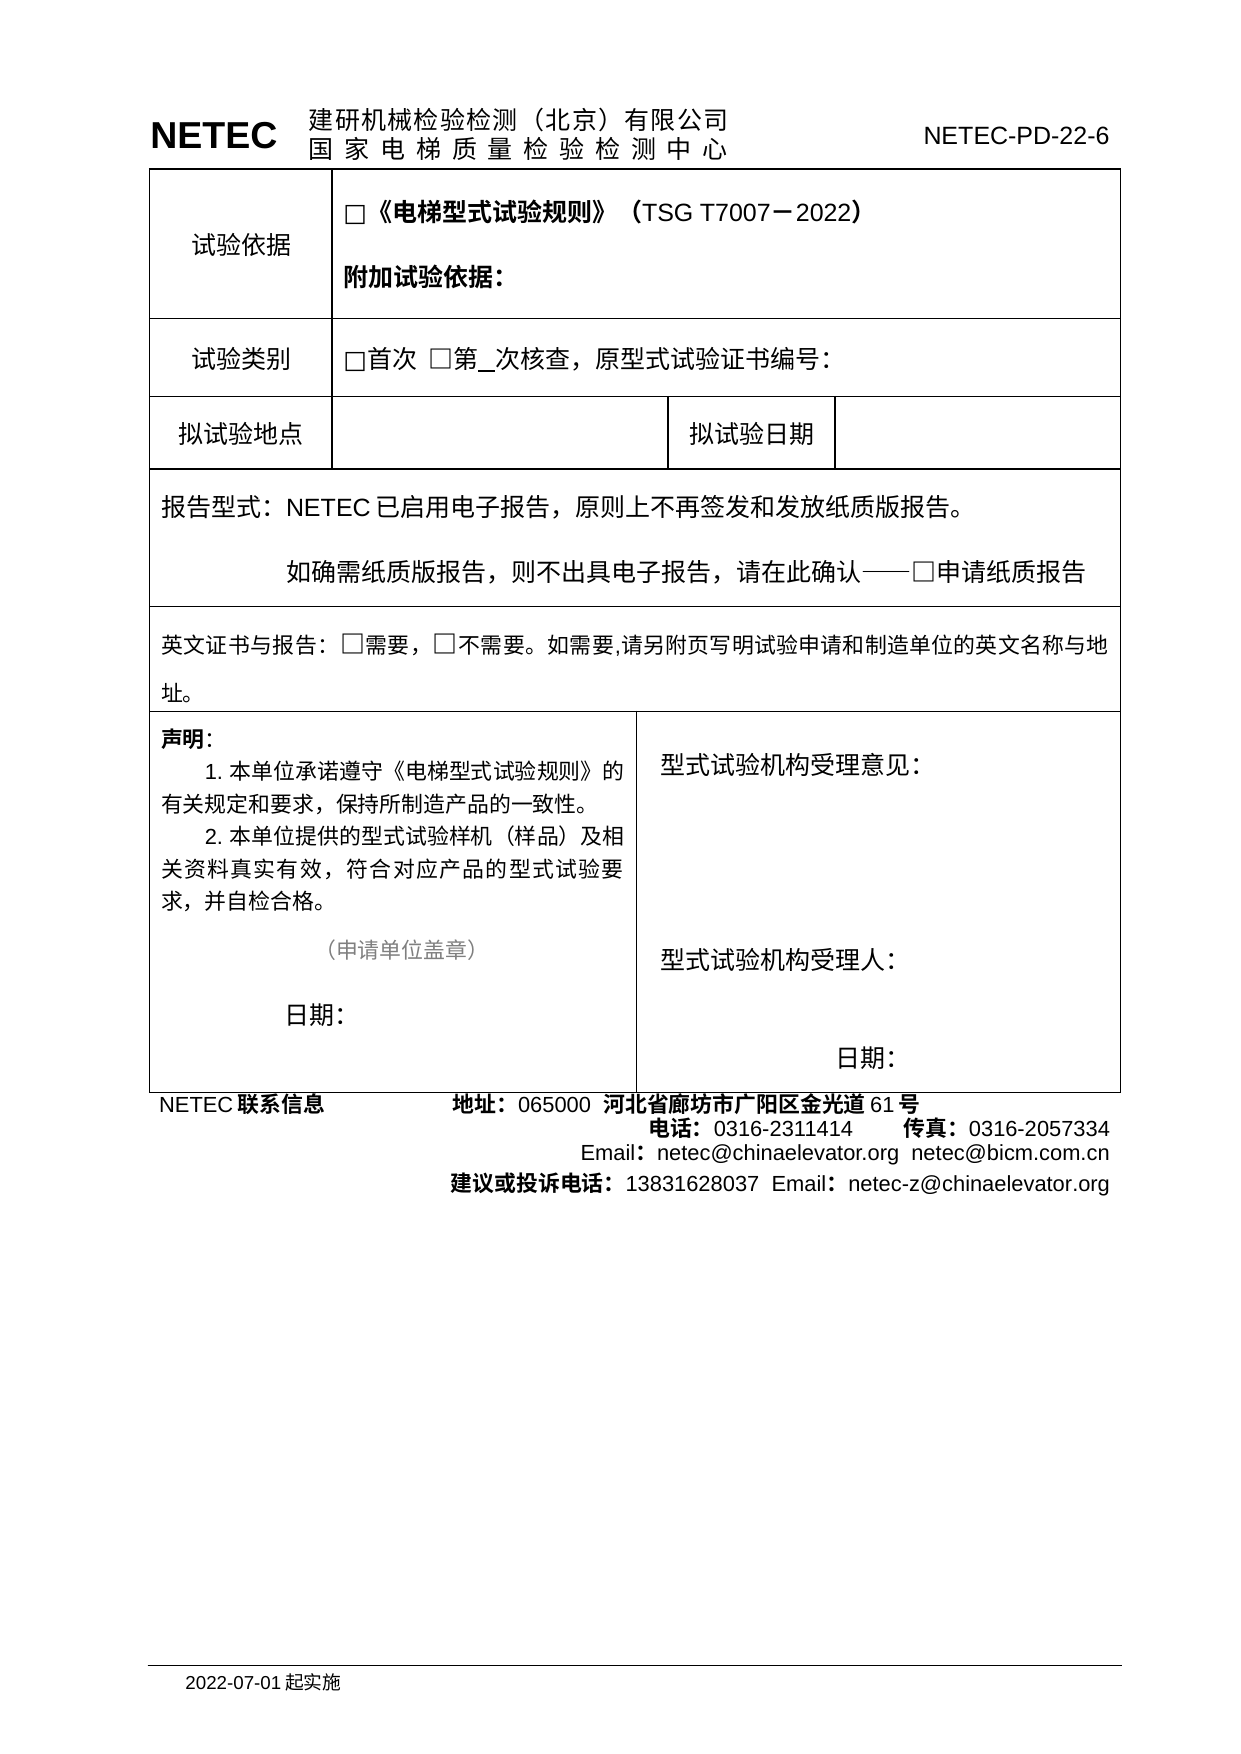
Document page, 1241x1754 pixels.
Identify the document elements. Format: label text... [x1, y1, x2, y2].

table_cell □《电梯型式试验规则》（TSG T7007－2022） 附加试验依据： [333, 170, 1120, 317]
table_cell 试验类别 [150, 319, 331, 396]
table_cell 声明： 1. 本单位承诺遵守《电梯型式试验规则》的有关规定和要求，保持所制造产品的一致性。 2. 本单位提供的型式试验样机（样品）及相关资料真实有效，符合对应产品的型式试验要求，并自检合格。 （申请单位盖章） 日期： [150, 712, 636, 1092]
table_cell 拟试验日期 [669, 397, 834, 468]
table_cell 英文证书与报告：□需要，□不需要。如需要,请另附页写明试验申请和制造单位的英文名称与地址。 [150, 607, 1120, 711]
table_cell 型式试验机构受理意见： 型式试验机构受理人： 日期： [637, 712, 1120, 1092]
table_cell [836, 397, 1120, 468]
table_header NETEC联系信息 地址：065000 河北省廊坊市广阳区金光道61号 电话：0316-2311414 传真：0316-2057334 Email：netec@chinaelevator.org netec@bicm.com.cn 建议或投诉电话：13831628037 Email：netec-z@chinaelevator.org [148, 1093, 1121, 1198]
table_cell □首次 □第 次核查，原型式试验证书编号： [333, 319, 1120, 396]
table_cell 拟试验地点 [150, 397, 331, 468]
table_cell [333, 397, 667, 468]
table_cell 报告型式：NETEC已启用电子报告，原则上不再签发和发放纸质版报告。 如确需纸质版报告，则不出具电子报告，请在此确认——□申请纸质报告 [150, 470, 1120, 606]
table_cell 试验依据 [150, 170, 331, 317]
